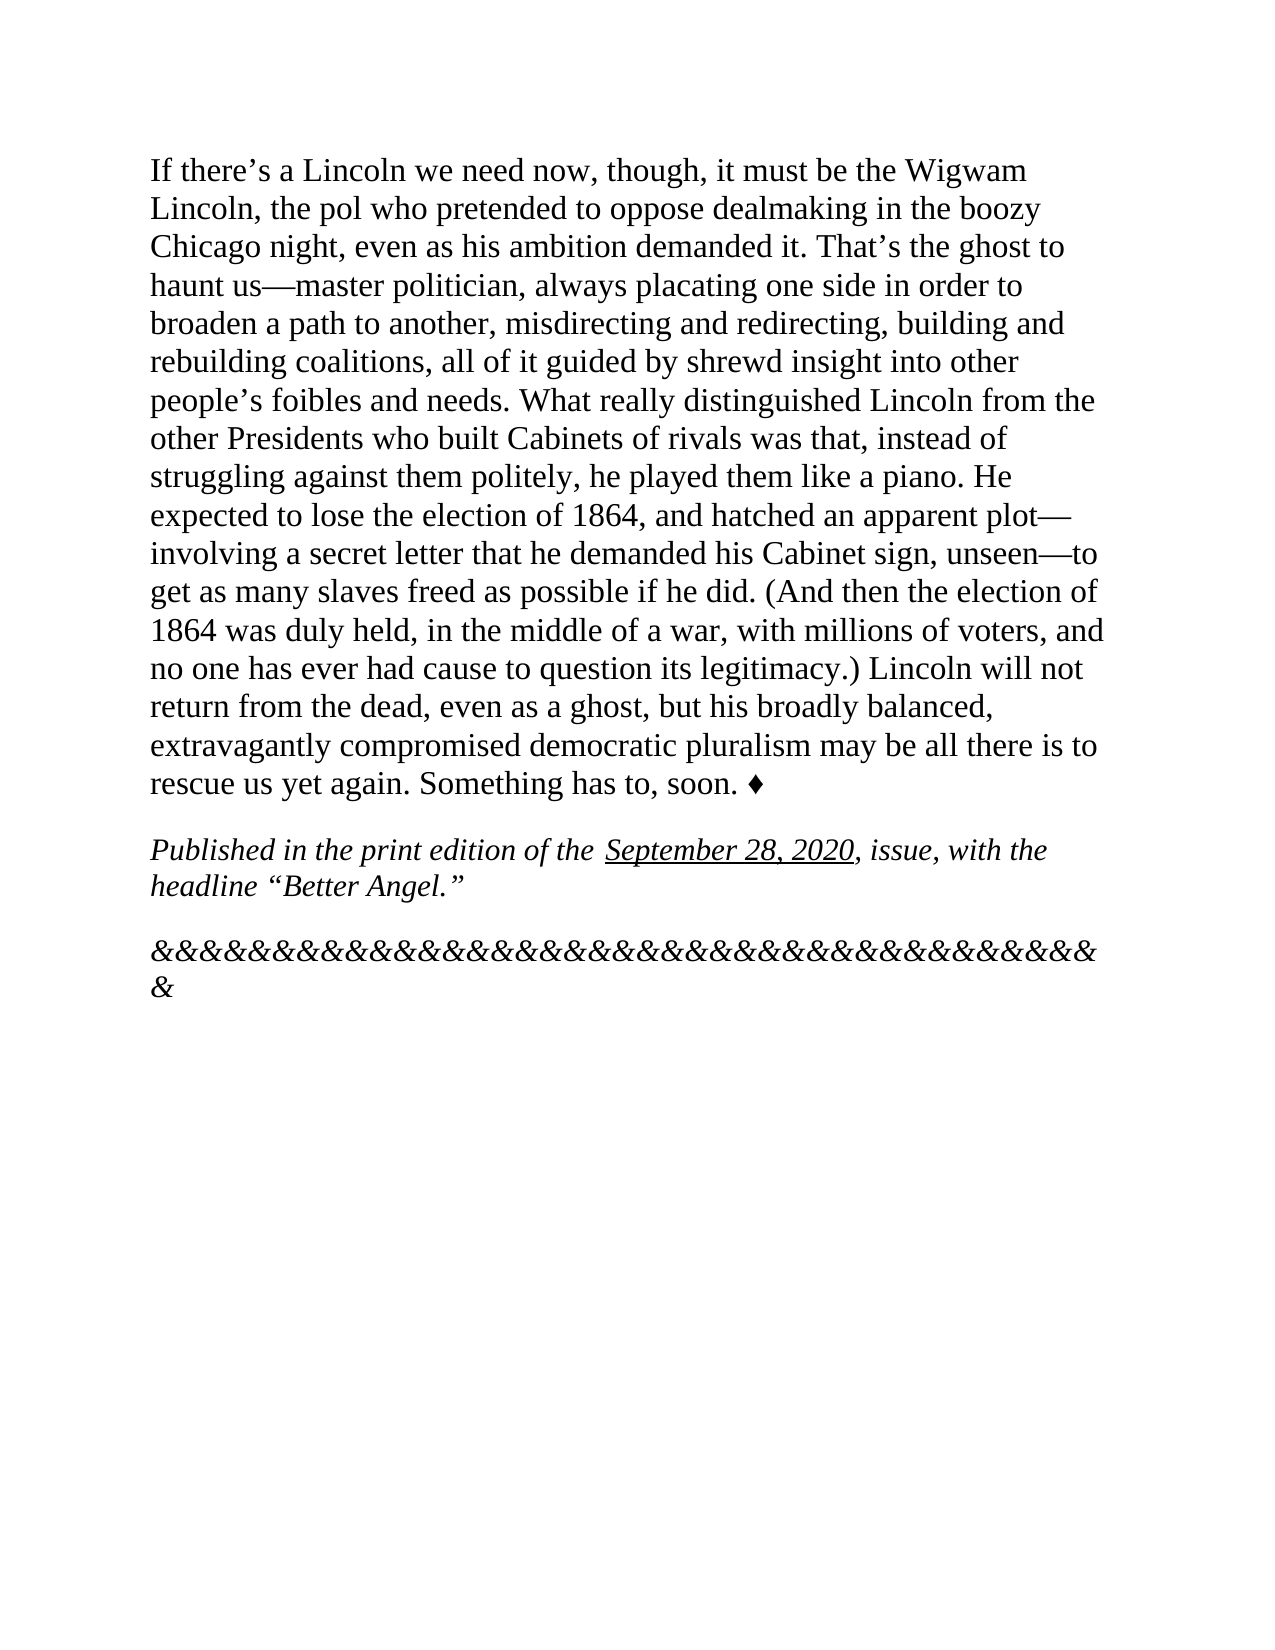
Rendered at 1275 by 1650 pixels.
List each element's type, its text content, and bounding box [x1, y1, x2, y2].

text &&&&&&&&&&&&&&&&&&&&&&&&&&&&&&&&&&&&&&&& [174, 932, 1125, 1004]
text If there’s a Lincoln we need now, though, it must be the Wigwam Lincoln, the pol who pretended to oppose dealmaking in the boozy Chicago night, even as his ambition demanded it. That’s the ghost to haunt us—master politician, always placating one side in order to broaden a path to another, misdirecting and redirecting, building and rebuilding coalitions, all of it guided by shrewd insight into other people’s foibles and needs. What really distinguished Lincoln from the other Presidents who built Cabinets of rivals was that, instead of struggling against them politely, he played them like a piano. He expected to lose the election of 1864, and hatched an apparent plot—involving a secret letter that he demanded his Cabinet sign, unseen—to get as many slaves freed as possible if he did. (And then the election of 1864 was duly held, in the middle of a war, with millions of voters, and no one has ever had cause to question its legitimacy.) Lincoln will not return from the dead, even as a ghost, but his broadly balanced, extravagantly compromised democratic pluralism may be all there is to rescue us yet again. Something has to, soon. ♦ [150, 150, 1125, 802]
text Published in the print edition of the September 28, 2020, issue, with the headline “Better Angel.” [465, 831, 1125, 903]
